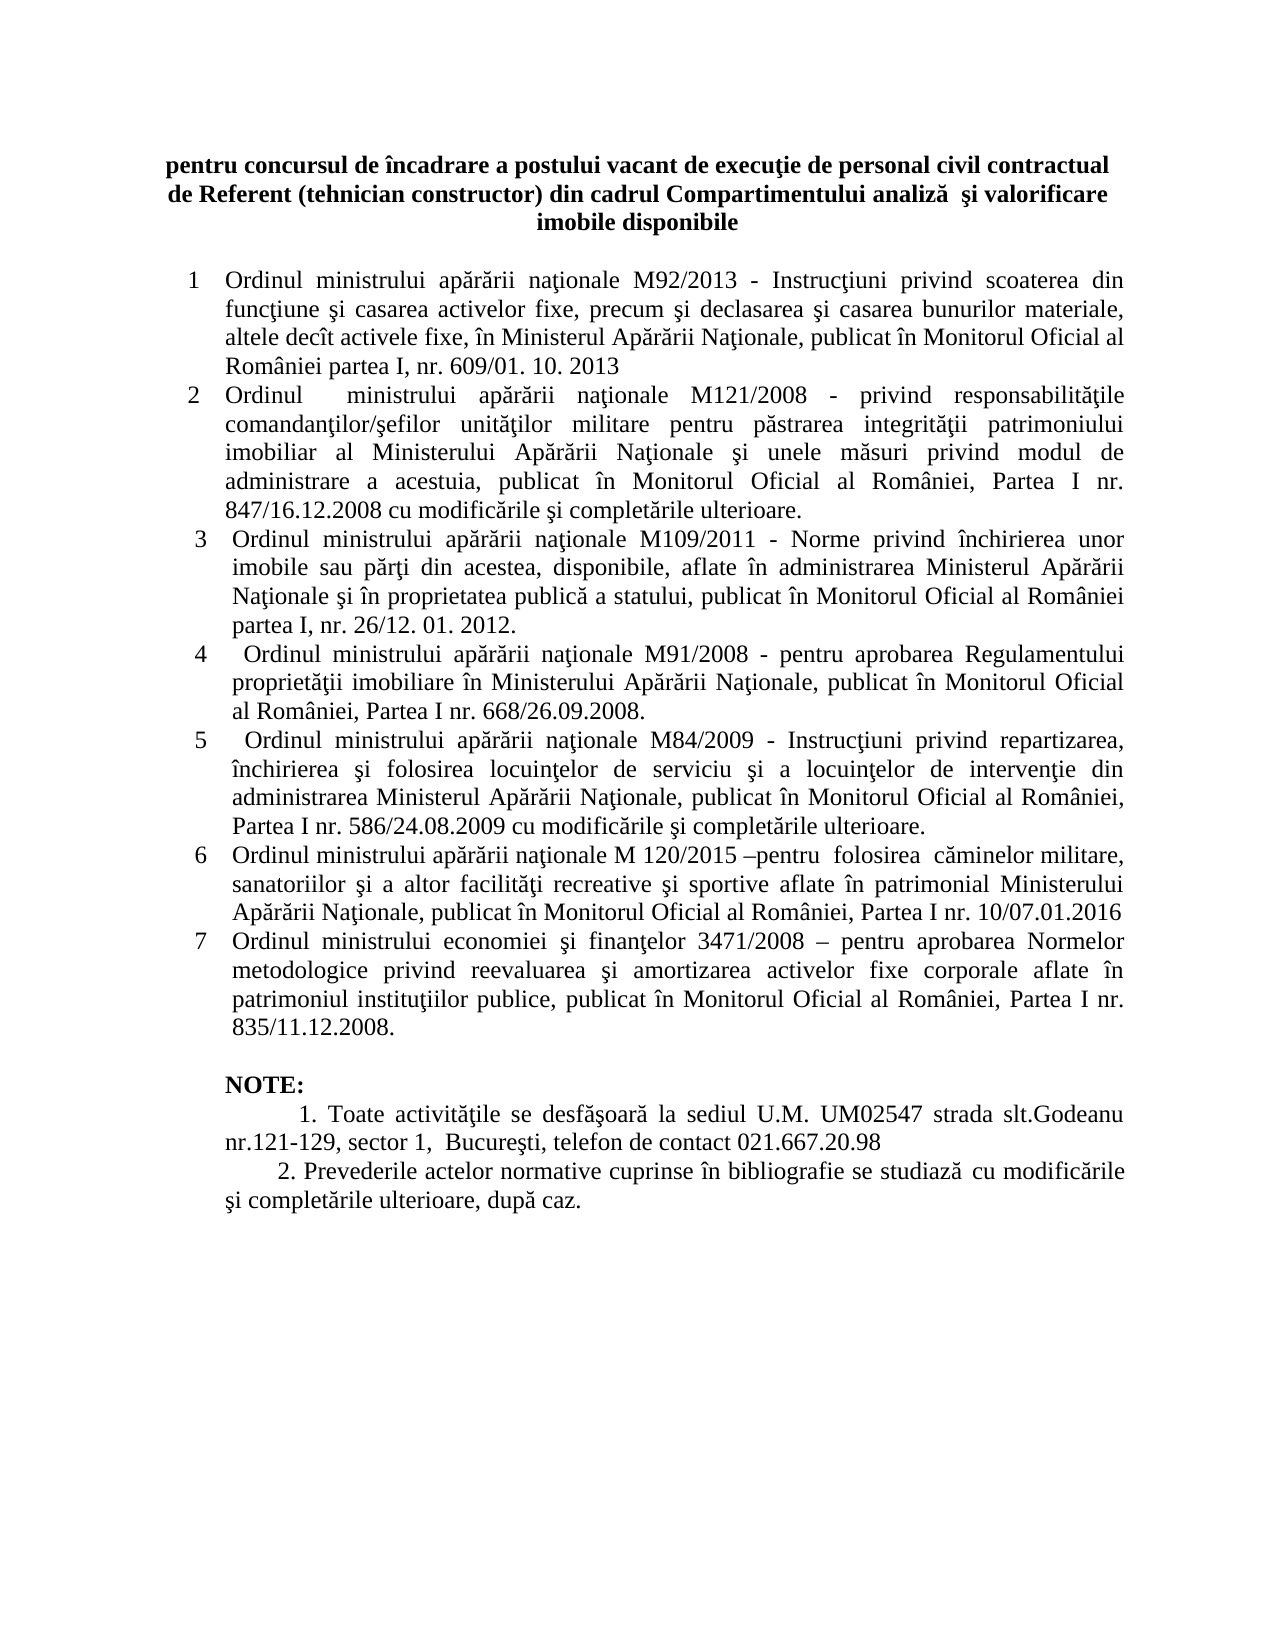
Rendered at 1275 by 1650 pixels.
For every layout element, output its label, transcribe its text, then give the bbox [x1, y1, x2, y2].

text 1. Toate activităţile se desfăşoară la sediul U.M. UM02547 strada slt.Godeanu nr.121-129, sector 1, Bucureşti, telefon de contact 021.667.20.98 [225, 1099, 1125, 1156]
list Ordinul ministrului apărării naţionale M84/2009 - Instrucţiuni privind repartizarea, închirierea şi folosirea locuinţelor de serviciu şi a locuinţelor de intervenţie din administrarea Ministerul Apărării Naţionale, publicat în Monitorul Oficial al României, Partea I nr. 586/24.08.2009 cu modificările şi completările ulterioare. [194, 725, 1125, 840]
list Ordinul ministrului apărării naţionale M109/2011 - Norme privind închirierea unor imobile sau părţi din acestea, disponibile, aflate în administrarea Ministerul Apărării Naţionale şi în proprietatea publică a statului, publicat în Monitorul Oficial al României partea I, nr. 26/12. 01. 2012. [194, 524, 1125, 639]
list Ordinul ministrului apărării naţionale M92/2013 - Instrucţiuni privind scoaterea din funcţiune şi casarea activelor fixe, precum şi declasarea şi casarea bunurilor materiale, altele decît activele fixe, în Ministerul Apărării Naţionale, publicat în Monitorul Oficial al României partea I, nr. 609/01. 10. 2013 [187, 265, 1125, 380]
list Ordinul ministrului apărării naţionale M121/2008 - privind responsabilităţile comandanţilor/şefilor unităţilor militare pentru păstrarea integrităţii patrimoniului imobiliar al Ministerului Apărării Naţionale şi unele măsuri privind modul de administrare a acestuia, publicat în Monitorul Oficial al României, Partea I nr. 847/16.12.2008 cu modificările şi completările ulterioare. [187, 380, 1125, 524]
list Ordinul ministrului economiei şi finanţelor 3471/2008 – pentru aprobarea Normelor metodologice privind reevaluarea şi amortizarea activelor fixe corporale aflate în patrimoniul instituţiilor publice, publicat în Monitorul Oficial al României, Partea I nr. 835/11.12.2008. [194, 926, 1125, 1041]
list Ordinul ministrului apărării naţionale M91/2008 - pentru aprobarea Regulamentului proprietăţii imobiliare în Ministerului Apărării Naţionale, publicat în Monitorul Oficial al României, Partea I nr. 668/26.09.2008. [194, 639, 1125, 725]
text NOTE: [225, 1070, 1125, 1099]
text 2. Prevederile actelor normative cuprinse în bibliografie se studiază cu modificările şi completările ulterioare, după caz. [225, 1156, 1125, 1214]
list Ordinul ministrului apărării naţionale M 120/2015 –pentru folosirea căminelor militare, sanatoriilor şi a altor facilităţi recreative şi sportive aflate în patrimonial Ministerului Apărării Naţionale, publicat în Monitorul Oficial al României, Partea I nr. 10/07.01.2016 [194, 840, 1125, 926]
text pentru concursul de încadrare a postului vacant de execuţie de personal civil contractual de Referent (tehnician constructor) din cadrul Compartimentului analiză şi valorificare imobile disponibile [150, 150, 1125, 236]
